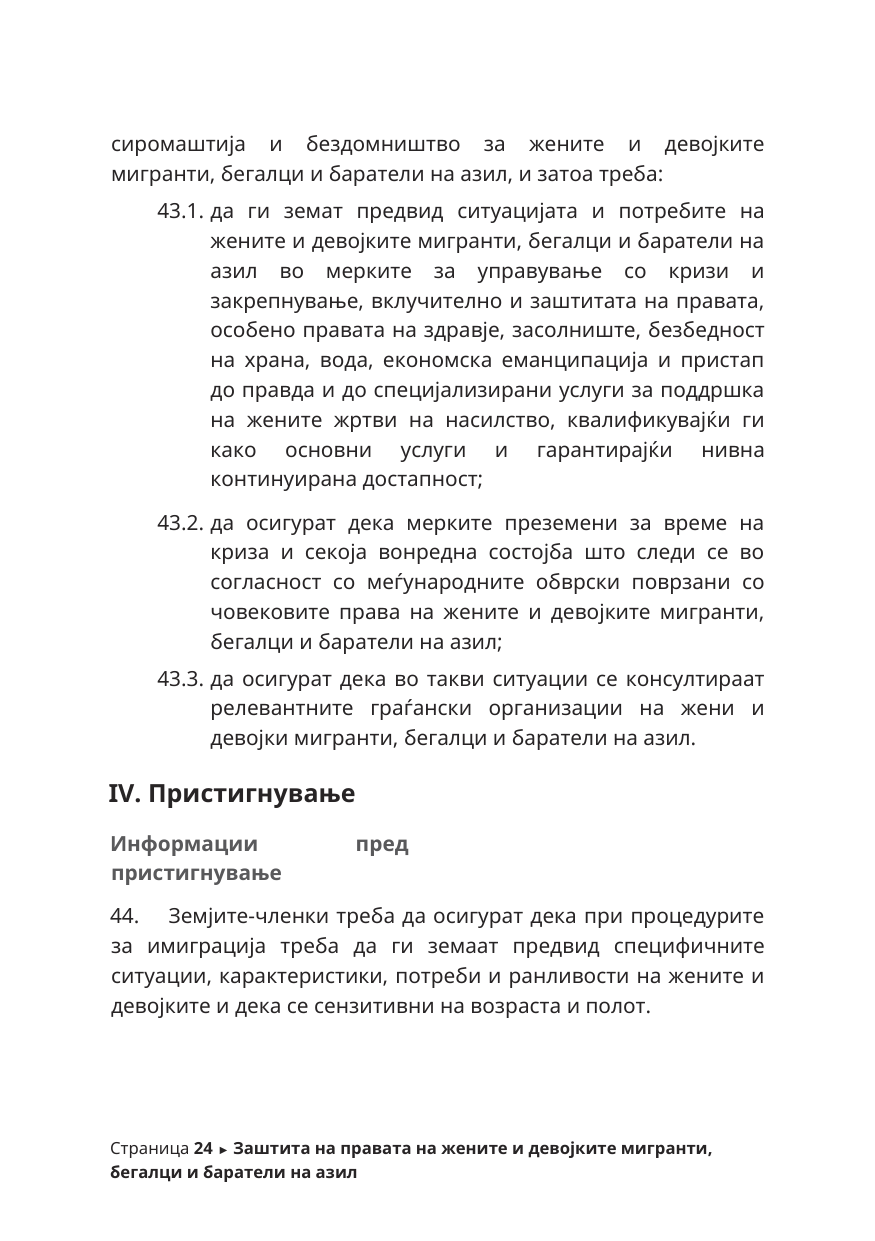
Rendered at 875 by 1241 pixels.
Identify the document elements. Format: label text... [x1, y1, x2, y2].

list да осигурат дека мерките преземени за време на криза и секоја вонредна состојба што следи се во согласност со меѓународните обврски поврзани со човековите права на жените и девојките мигранти, бегалци и баратели на азил; [157, 508, 765, 655]
list да осигурат дека во такви ситуации се консултираат релевантните граѓански организации на жени и девојки мигранти, бегалци и баратели на азил. [157, 664, 765, 752]
list да ги земат предвид ситуацијата и потребите на жените и девојките мигранти, бегалци и баратели на азил во мерките за управување со кризи и закрепнување, вклучително и заштитата на правата, особено правата на здравје, засолниште, безбедност на храна, вода, економска еманципација и пристап до правда и до специјализирани услуги за поддршка на жените жртви на насилство, квалификувајќи ги како основни услуги и гарантирајќи нивна континуирана достапност; [157, 196, 765, 493]
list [110, 129, 765, 188]
subtitle Информации пред пристигнување [110, 829, 408, 887]
list Земјите-членки треба да осигурат дека при процедурите за имиграција треба да ги земаат предвид специфичните ситуации, карактеристики, потреби и ранливости на жените и девојките и дека се сензитивни на возраста и полот. [110, 902, 765, 1019]
subtitle IV. Пристигнување [108, 776, 408, 810]
